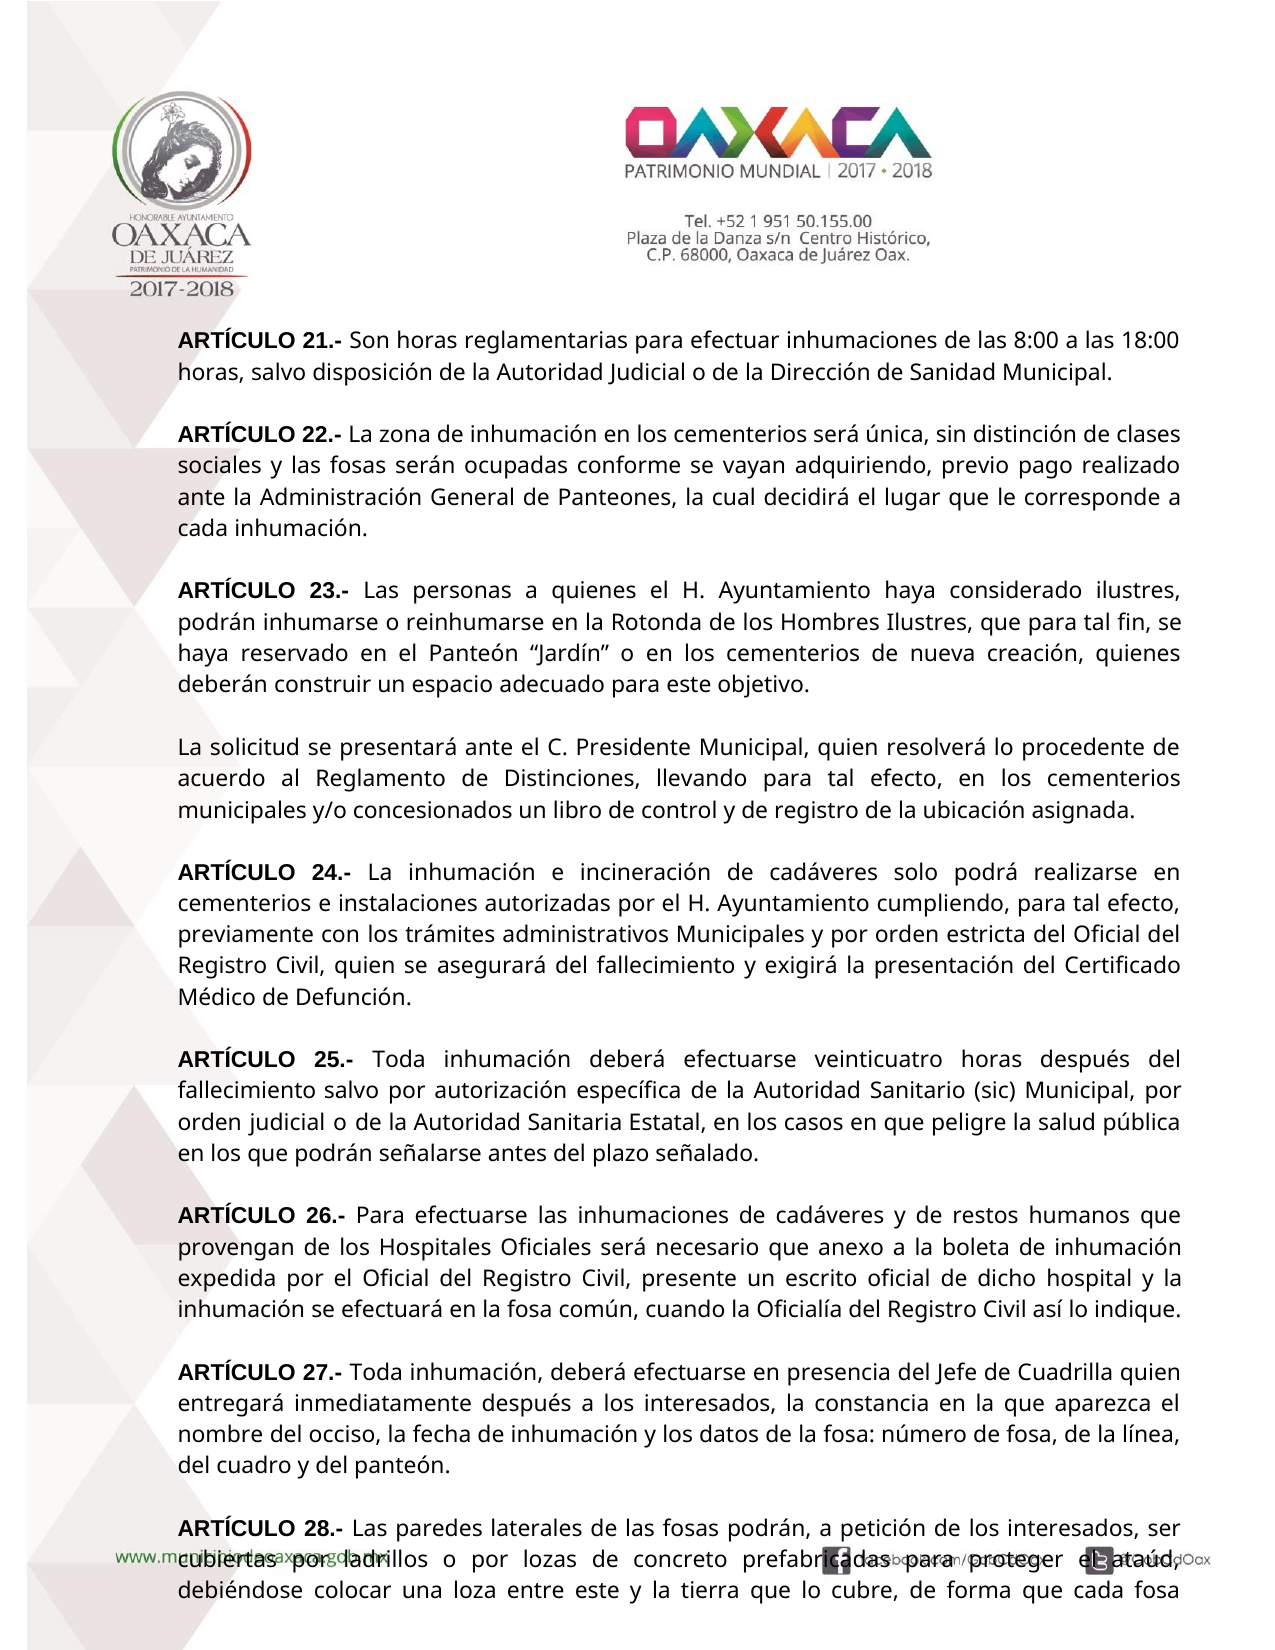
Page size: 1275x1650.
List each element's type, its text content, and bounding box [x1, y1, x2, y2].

text ARTÍCULO 23.- Las personas a quienes el H. Ayuntamiento haya considerado ilustres, podrán inhumarse o reinhumarse en la Rotonda de los Hombres Ilustres, que para tal fin, se haya reservado en el Panteón “Jardín” o en los cementerios de nueva creación, quienes deberán construir un espacio adecuado para este objetivo. [177, 574, 1182, 699]
text ARTÍCULO 21.- Son horas reglamentarias para efectuar inhumaciones de las 8:00 a las 18:00 horas, salvo disposición de la Autoridad Judicial o de la Dirección de Sanidad Municipal. [177, 324, 1181, 387]
text La solicitud se presentará ante el C. Presidente Municipal, quien resolverá lo procedente de acuerdo al Reglamento de Distinciones, llevando para tal efecto, en los cementerios municipales y/o concesionados un libro de control y de registro de la ubicación asignada. [177, 731, 1181, 825]
picture [23, 1, 1212, 1650]
text ARTÍCULO 25.- Toda inhumación deberá efectuarse veinticuatro horas después del fallecimiento salvo por autorización específica de la Autoridad Sanitario (sic) Municipal, por orden judicial o de la Autoridad Sanitaria Estatal, en los casos en que peligre la salud pública en los que podrán señalarse antes del plazo señalado. [177, 1043, 1182, 1168]
text ARTÍCULO 26.- Para efectuarse las inhumaciones de cadáveres y de restos humanos que provengan de los Hospitales Oficiales será necesario que anexo a la boleta de inhumación expedida por el Oficial del Registro Civil, presente un escrito oficial de dicho hospital y la inhumación se efectuará en la fosa común, cuando la Oficialía del Registro Civil así lo indique. [177, 1199, 1182, 1324]
text ARTÍCULO 22.- La zona de inhumación en los cementerios será única, sin distinción de clases sociales y las fosas serán ocupadas conforme se vayan adquiriendo, previo pago realizado ante la Administración General de Panteones, la cual decidirá el lugar que le corresponde a cada inhumación. [177, 418, 1182, 543]
text ARTÍCULO 24.- La inhumación e incineración de cadáveres solo podrá realizarse en cementerios e instalaciones autorizadas por el H. Ayuntamiento cumpliendo, para tal efecto, previamente con los trámites administrativos Municipales y por orden estricta del Oficial del Registro Civil, quien se asegurará del fallecimiento y exigirá la presentación del Certificado Médico de Defunción. [177, 856, 1181, 1012]
text ARTÍCULO 27.- Toda inhumación, deberá efectuarse en presencia del Jefe de Cuadrilla quien entregará inmediatamente después a los interesados, la constancia en la que aparezca el nombre del occiso, la fecha de inhumación y los datos de la fosa: número de fosa, de la línea, del cuadro y del panteón. [177, 1356, 1182, 1481]
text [177, 1512, 1182, 1606]
